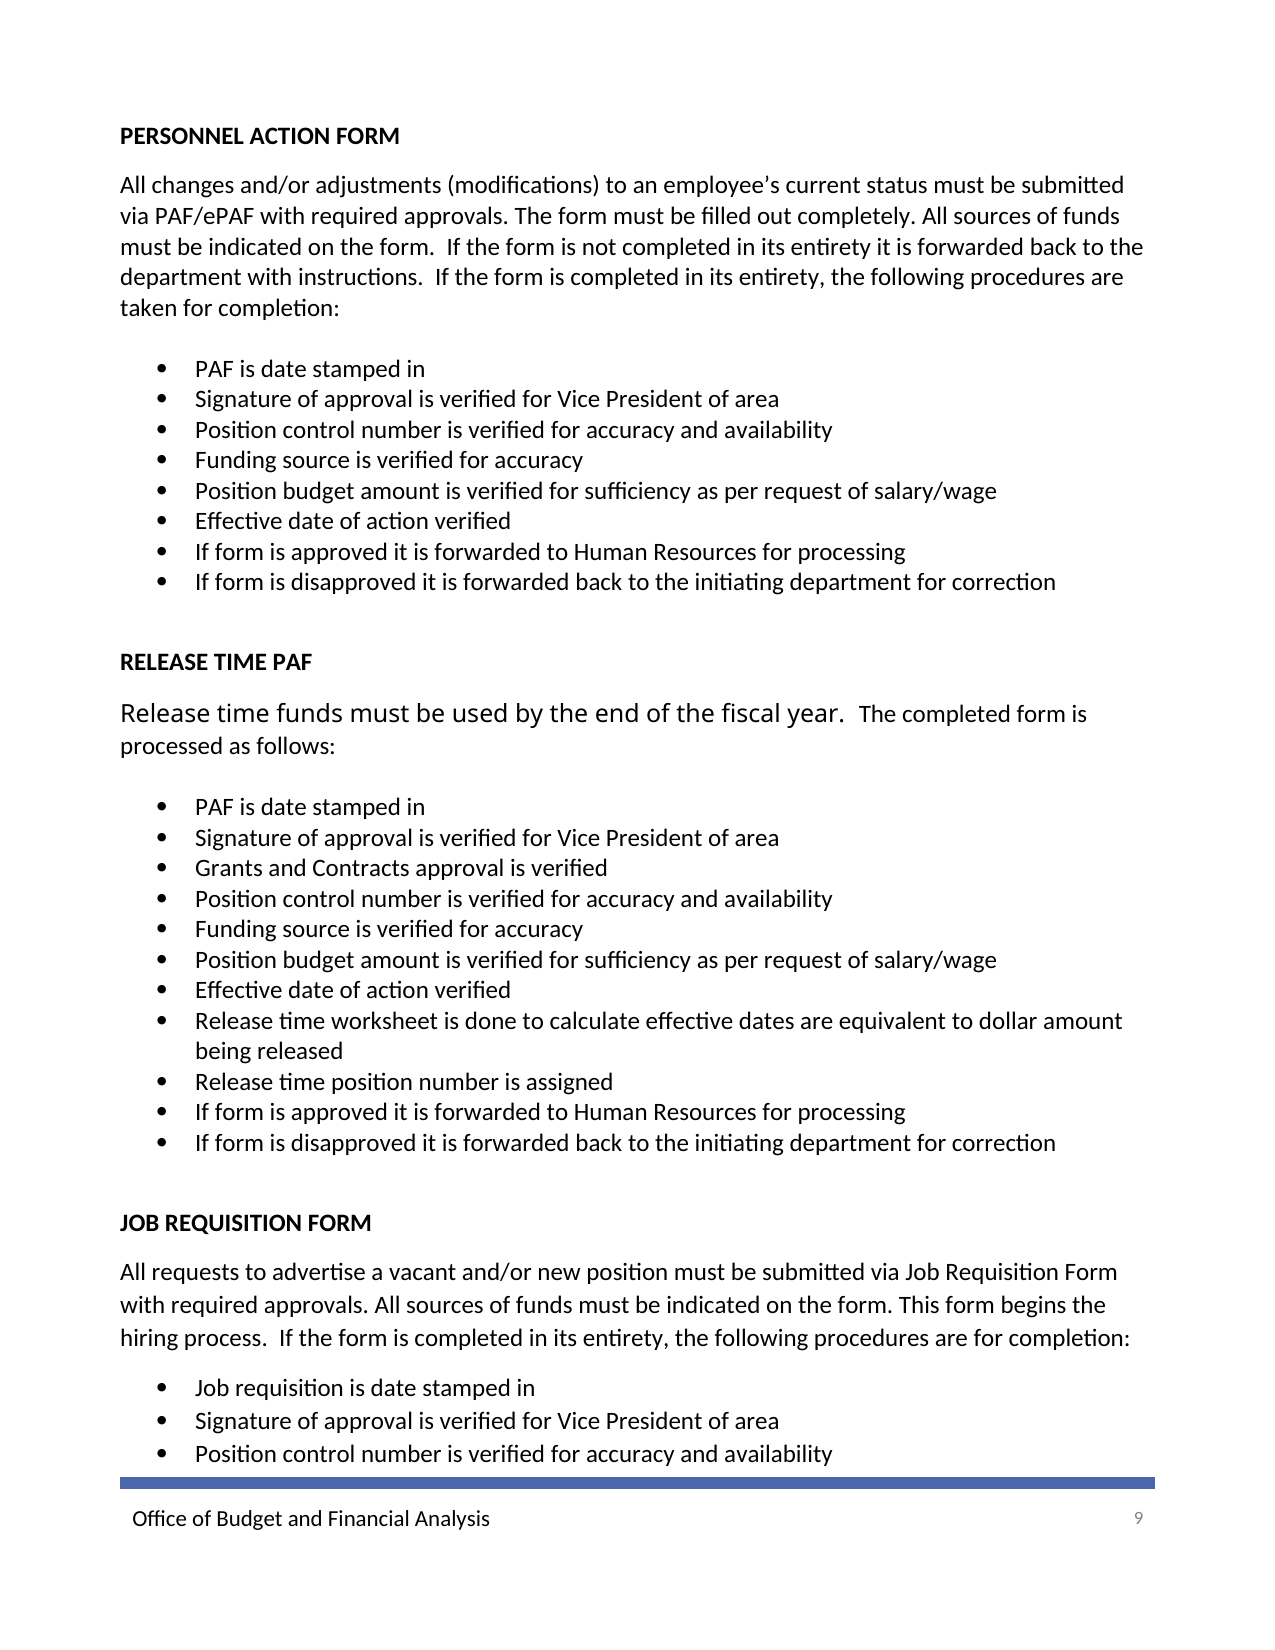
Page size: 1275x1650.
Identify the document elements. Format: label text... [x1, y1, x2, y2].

list If form is disapproved it is forwarded back to the initiating department for correction [157, 1127, 1155, 1157]
list If form is disapproved it is forwarded back to the initiating department for correction [157, 566, 1155, 597]
list Position control number is verified for accuracy and availability [157, 883, 1155, 913]
list Grants and Contracts approval is verified [157, 852, 1155, 883]
list Signature of approval is verified for Vice President of area [157, 383, 1155, 414]
text All requests to advertise a vacant and/or new position must be submitted via Job Requisition Form with required approvals. All sources of funds must be indicated on the form. This form begins the hiring process. If the form is completed in its entirety, the following procedures are for completion: [120, 1257, 1155, 1353]
list PAF is date stamped in [157, 353, 1155, 383]
list Funding source is verified for accuracy [157, 913, 1155, 944]
text Release time funds must be used by the end of the fiscal year. The completed form is processed as follows: [120, 696, 1155, 761]
list Position budget amount is verified for sufficiency as per request of salary/wage [157, 944, 1155, 974]
list Funding source is verified for accuracy [157, 444, 1155, 475]
text All changes and/or adjustments (modifications) to an employee’s current status must be submitted via PAF/ePAF with required approvals. The form must be filled out completely. All sources of funds must be indicated on the form. If the form is not completed in its entirety it is forwarded back to the department with instructions. If the form is completed in its entirety, the following procedures are taken for completion: [120, 169, 1155, 322]
text PERSONNEL ACTION FORM [120, 120, 1155, 151]
text JOB REQUISITION FORM [120, 1207, 1155, 1237]
list Signature of approval is verified for Vice President of area [157, 1405, 1155, 1435]
list Signature of approval is verified for Vice President of area [157, 822, 1155, 852]
list If form is approved it is forwarded to Human Resources for processing [157, 536, 1155, 566]
list PAF is date stamped in [157, 791, 1155, 822]
list Release time position number is assigned [157, 1066, 1155, 1096]
list If form is approved it is forwarded to Human Resources for processing [157, 1096, 1155, 1127]
list Effective date of action verified [157, 505, 1155, 536]
text RELEASE TIME PAF [120, 646, 1155, 677]
list Release time worksheet is done to calculate effective dates are equivalent to dollar amount being released [157, 1005, 1155, 1066]
list Position control number is verified for accuracy and availability [157, 414, 1155, 444]
list Job requisition is date stamped in [157, 1372, 1155, 1402]
list Effective date of action verified [157, 974, 1155, 1005]
list Position budget amount is verified for sufficiency as per request of salary/wage [157, 475, 1155, 505]
list Position control number is verified for accuracy and availability [157, 1438, 1155, 1468]
